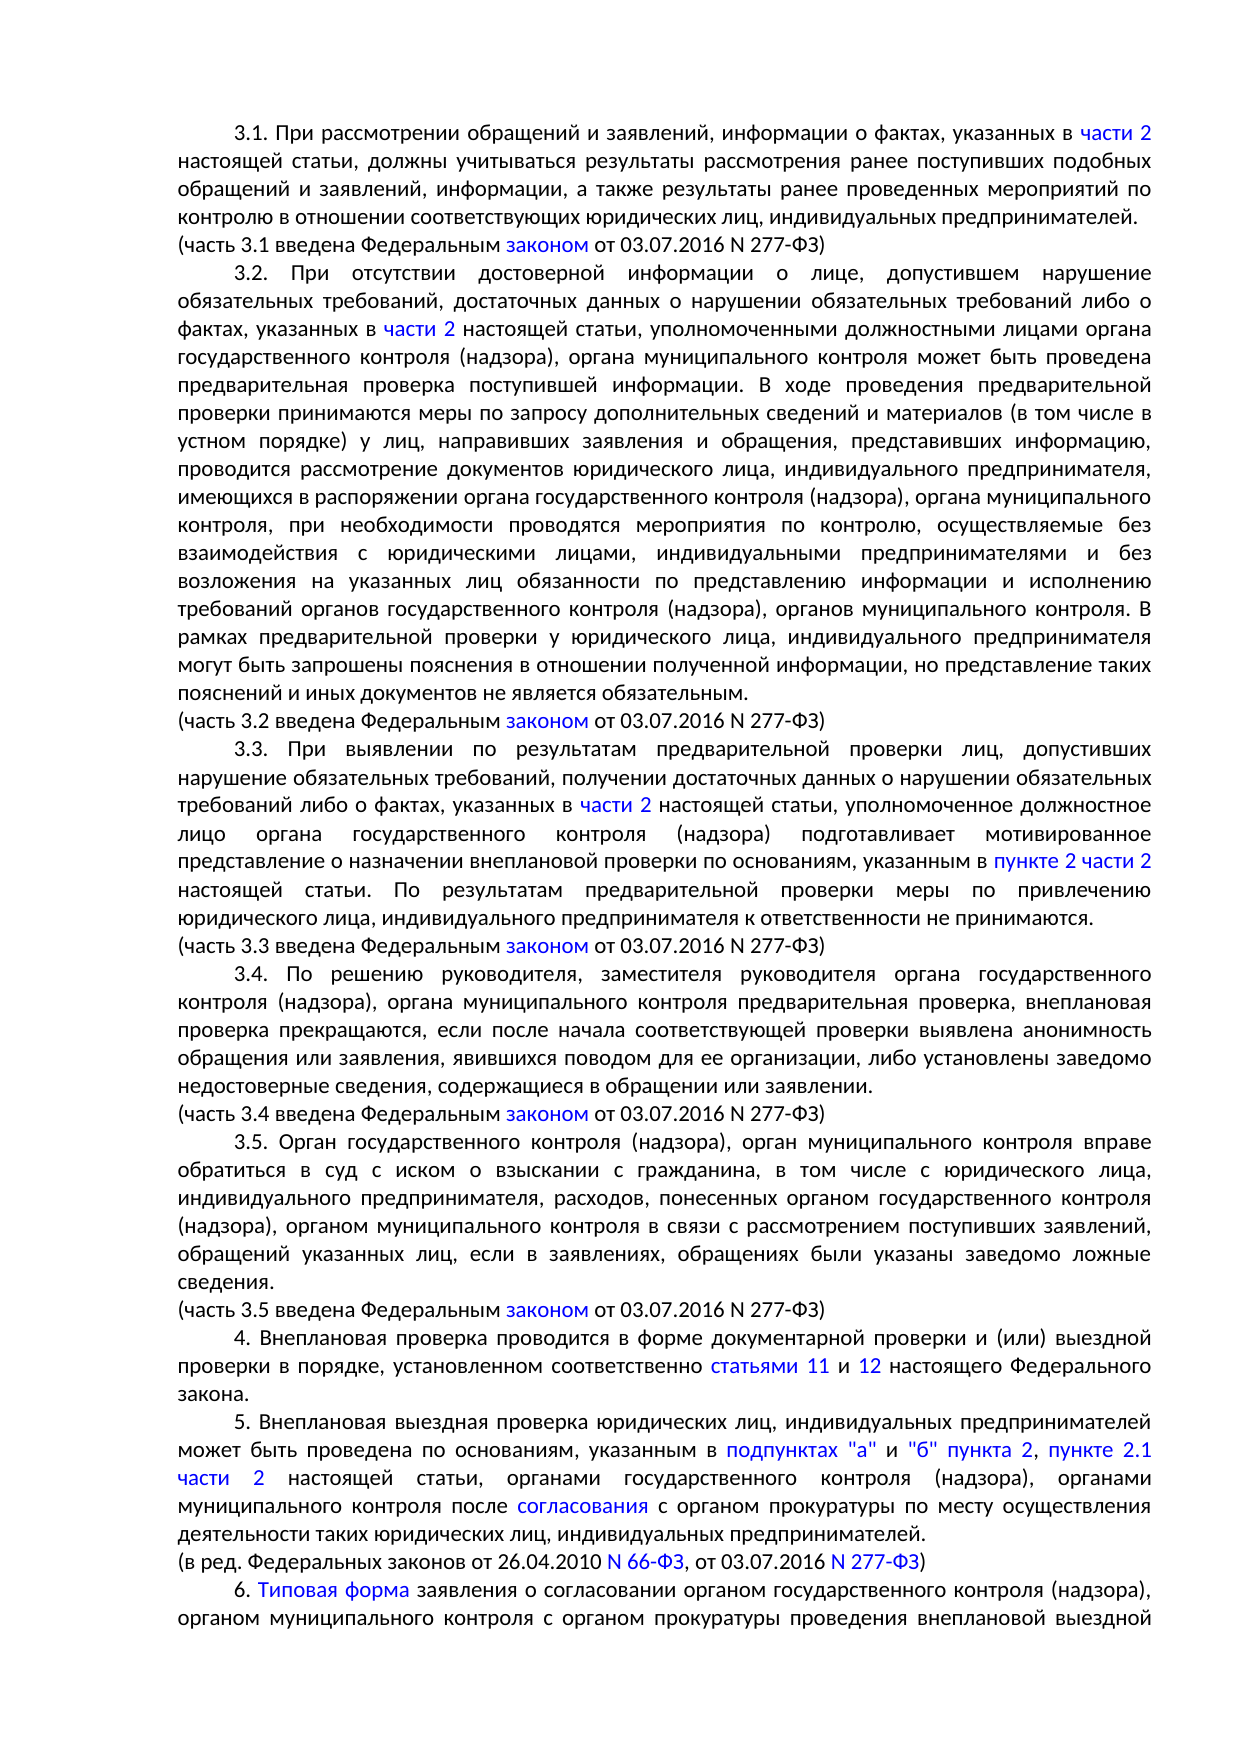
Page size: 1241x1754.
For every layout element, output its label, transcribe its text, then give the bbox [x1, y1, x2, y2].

text 3.2. При отсутствии достоверной информации о лице, допустившем нарушение обязательных требований, достаточных данных о нарушении обязательных требований либо о фактах, указанных в части 2 настоящей статьи, уполномоченными должностными лицами органа государственного контроля (надзора), органа муниципального контроля может быть проведена предварительная проверка поступившей информации. В ходе проведения предварительной проверки принимаются меры по запросу дополнительных сведений и материалов (в том числе в устном порядке) у лиц, направивших заявления и обращения, представивших информацию, проводится рассмотрение документов юридического лица, индивидуального предпринимателя, имеющихся в распоряжении органа государственного контроля (надзора), органа муниципального контроля, при необходимости проводятся мероприятия по контролю, осуществляемые без взаимодействия с юридическими лицами, индивидуальными предпринимателями и без возложения на указанных лиц обязанности по представлению информации и исполнению требований органов государственного контроля (надзора), органов муниципального контроля. В рамках предварительной проверки у юридического лица, индивидуального предпринимателя могут быть запрошены пояснения в отношении полученной информации, но представление таких пояснений и иных документов не является обязательным. [177, 258, 1152, 707]
text 5. Внеплановая выездная проверка юридических лиц, индивидуальных предпринимателей может быть проведена по основаниям, указанным в подпунктах "а" и "б" пункта 2, пункте 2.1 части 2 настоящей статьи, органами государственного контроля (надзора), органами муниципального контроля после согласования с органом прокуратуры по месту осуществления деятельности таких юридических лиц, индивидуальных предпринимателей. [177, 1407, 1152, 1547]
text (в ред. Федеральных законов от 26.04.2010 N 66-ФЗ, от 03.07.2016 N 277-ФЗ) [177, 1547, 1152, 1575]
text 3.5. Орган государственного контроля (надзора), орган муниципального контроля вправе обратиться в суд с иском о взыскании с гражданина, в том числе с юридического лица, индивидуального предпринимателя, расходов, понесенных органом государственного контроля (надзора), органом муниципального контроля в связи с рассмотрением поступивших заявлений, обращений указанных лиц, если в заявлениях, обращениях были указаны заведомо ложные сведения. [177, 1127, 1152, 1295]
text (часть 3.5 введена Федеральным законом от 03.07.2016 N 277-ФЗ) [177, 1295, 1152, 1323]
text 4. Внеплановая проверка проводится в форме документарной проверки и (или) выездной проверки в порядке, установленном соответственно статьями 11 и 12 настоящего Федерального закона. [177, 1323, 1152, 1407]
text (часть 3.4 введена Федеральным законом от 03.07.2016 N 277-ФЗ) [177, 1099, 1152, 1127]
text 3.1. При рассмотрении обращений и заявлений, информации о фактах, указанных в части 2 настоящей статьи, должны учитываться результаты рассмотрения ранее поступивших подобных обращений и заявлений, информации, а также результаты ранее проведенных мероприятий по контролю в отношении соответствующих юридических лиц, индивидуальных предпринимателей. [177, 118, 1152, 230]
text (часть 3.3 введена Федеральным законом от 03.07.2016 N 277-ФЗ) [177, 931, 1152, 959]
text (часть 3.1 введена Федеральным законом от 03.07.2016 N 277-ФЗ) [177, 230, 1152, 258]
text 3.4. По решению руководителя, заместителя руководителя органа государственного контроля (надзора), органа муниципального контроля предварительная проверка, внеплановая проверка прекращаются, если после начала соответствующей проверки выявлена анонимность обращения или заявления, явившихся поводом для ее организации, либо установлены заведомо недостоверные сведения, содержащиеся в обращении или заявлении. [177, 959, 1152, 1099]
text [177, 1575, 1152, 1631]
text 3.3. При выявлении по результатам предварительной проверки лиц, допустивших нарушение обязательных требований, получении достаточных данных о нарушении обязательных требований либо о фактах, указанных в части 2 настоящей статьи, уполномоченное должностное лицо органа государственного контроля (надзора) подготавливает мотивированное представление о назначении внеплановой проверки по основаниям, указанным в пункте 2 части 2 настоящей статьи. По результатам предварительной проверки меры по привлечению юридического лица, индивидуального предпринимателя к ответственности не принимаются. [177, 734, 1152, 931]
text (часть 3.2 введена Федеральным законом от 03.07.2016 N 277-ФЗ) [177, 707, 1152, 734]
